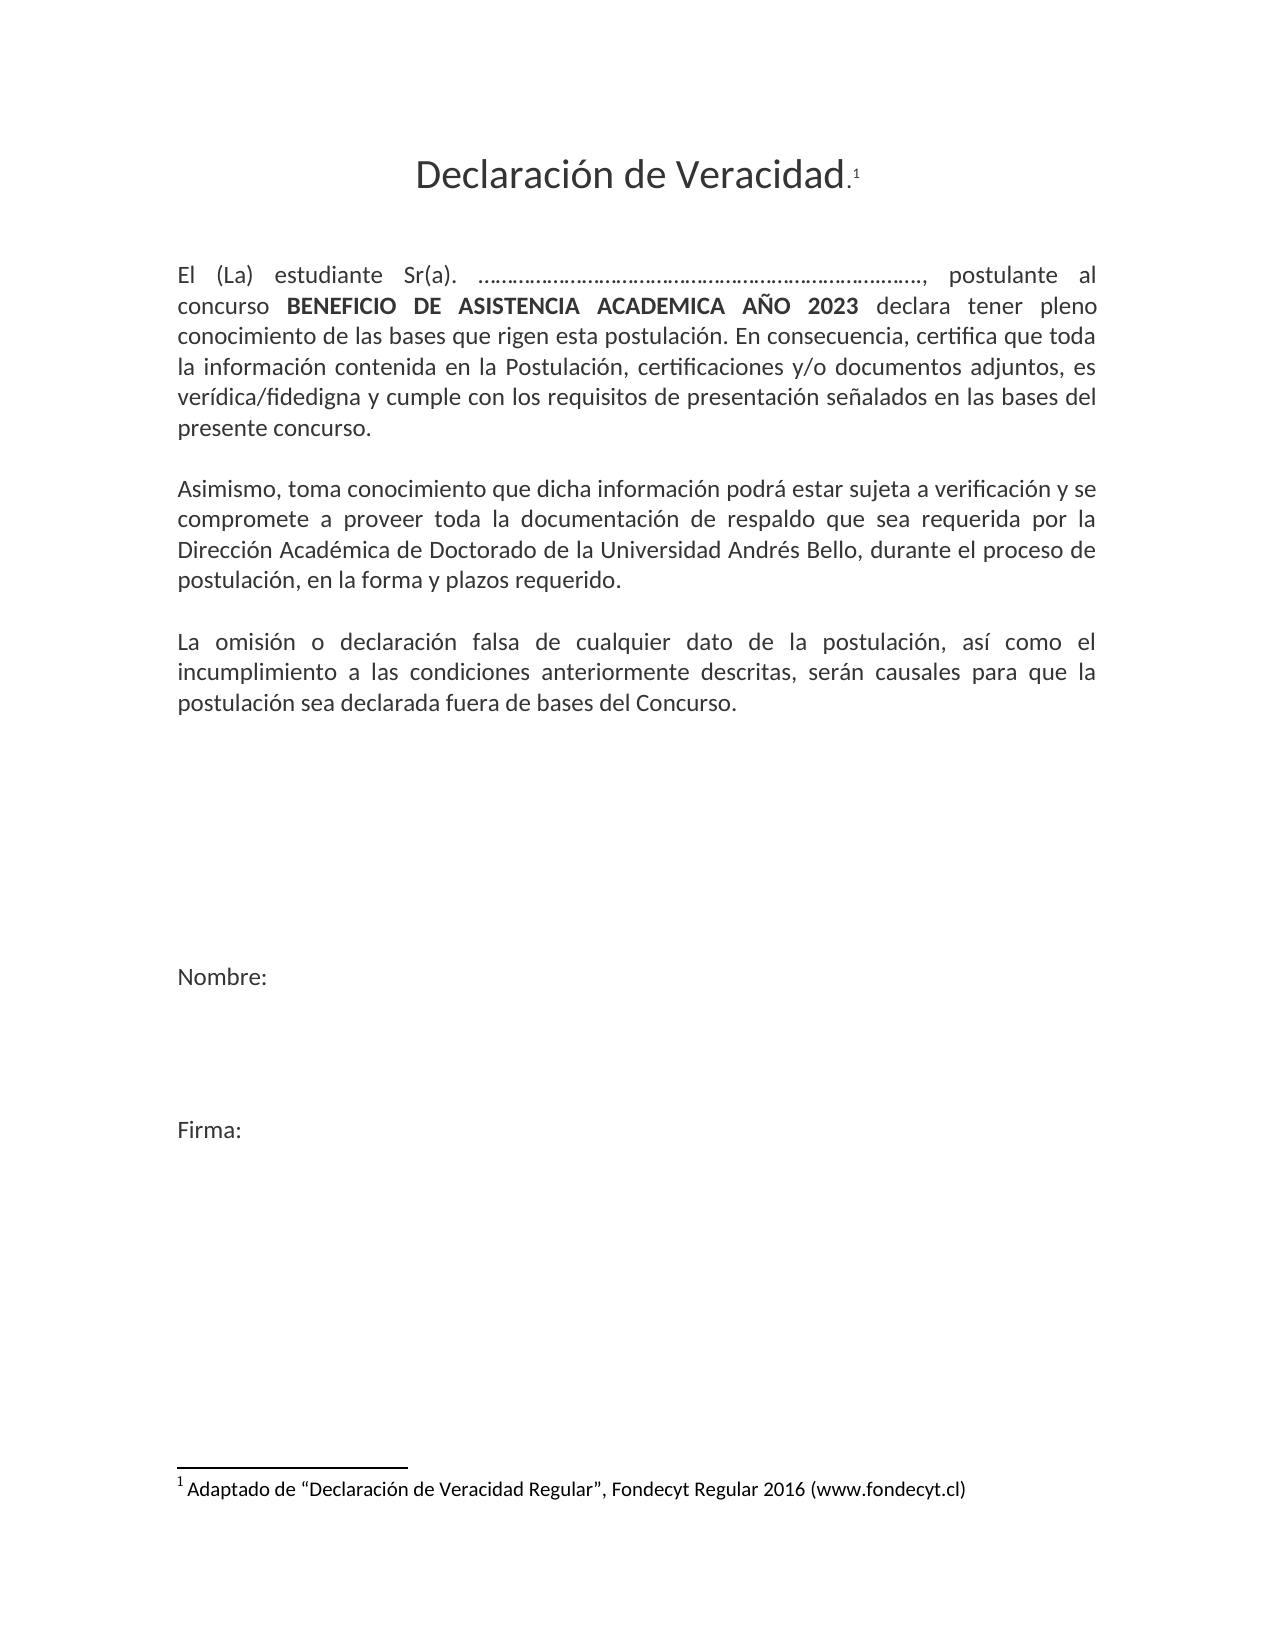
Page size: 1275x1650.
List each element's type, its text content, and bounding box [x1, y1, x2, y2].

text Asimismo, toma conocimiento que dicha información podrá estar sujeta a verificación y se compromete a proveer toda la documentación de respaldo que sea requerida por la Dirección Académica de Doctorado de la Universidad Andrés Bello, durante el proceso de postulación, en la forma y plazos requerido. [177, 473, 1098, 595]
text Firma: [177, 1114, 1098, 1144]
text La omisión o declaración falsa de cualquier dato de la postulación, así como el incumplimiento a las condiciones anteriormente descritas, serán causales para que la postulación sea declarada fuera de bases del Concurso. [177, 626, 1098, 717]
text Nombre: [177, 961, 1098, 992]
text Declaración de Veracidad. [177, 148, 1098, 198]
text El (La) estudiante Sr(a). …………………………………………………………….……., postulante al concurso BENEFICIO DE ASISTENCIA ACADEMICA AÑO 2023 declara tener pleno conocimiento de las bases que rigen esta postulación. En consecuencia, certifica que toda la información contenida en la Postulación, certificaciones y/o documentos adjuntos, es verídica/fidedigna y cumple con los requisitos de presentación señalados en las bases del presente concurso. [177, 259, 1098, 443]
